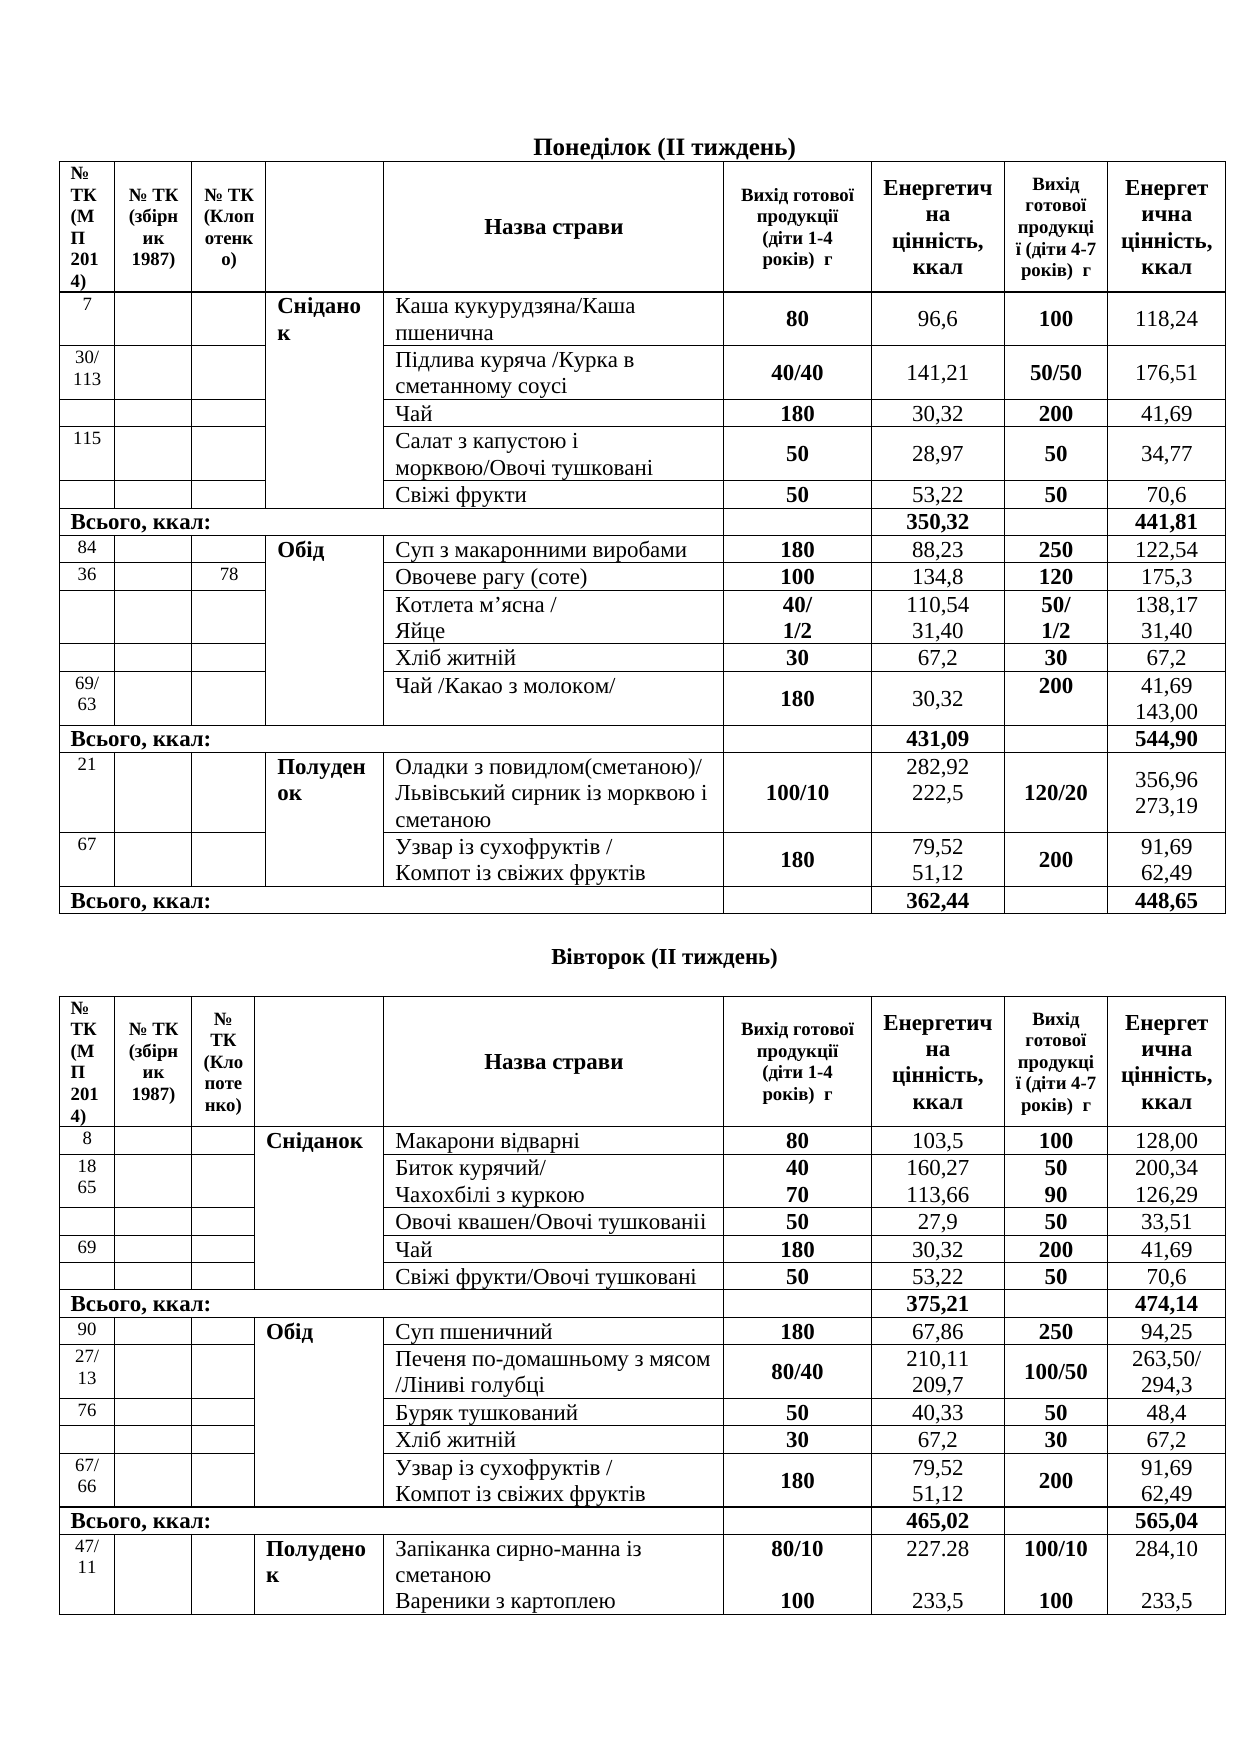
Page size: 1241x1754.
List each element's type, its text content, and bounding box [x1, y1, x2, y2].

table_cell 30 [724, 644, 871, 671]
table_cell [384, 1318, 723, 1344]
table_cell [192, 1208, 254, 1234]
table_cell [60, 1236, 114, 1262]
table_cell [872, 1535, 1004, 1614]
table_cell 67,2 [1108, 644, 1225, 671]
table_cell Сніданок [266, 293, 383, 507]
table_cell 50 [724, 427, 871, 480]
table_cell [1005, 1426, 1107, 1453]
table_cell [60, 644, 114, 671]
table_cell 138,17 31,40 [1108, 591, 1225, 643]
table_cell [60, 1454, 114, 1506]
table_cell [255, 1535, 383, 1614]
table_cell 70,6 [1108, 481, 1225, 507]
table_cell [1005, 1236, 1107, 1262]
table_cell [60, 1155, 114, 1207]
table_cell Овочеве рагу (соте) [384, 563, 723, 589]
table_cell 7 [60, 293, 114, 345]
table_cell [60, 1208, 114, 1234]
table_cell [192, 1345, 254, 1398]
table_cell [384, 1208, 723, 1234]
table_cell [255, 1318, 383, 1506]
table_cell 282,92 222,5 [872, 753, 1004, 832]
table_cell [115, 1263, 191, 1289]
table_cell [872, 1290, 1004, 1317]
table_cell 120 [1005, 563, 1107, 589]
table_cell 21 [60, 753, 114, 832]
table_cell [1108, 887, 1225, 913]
table_cell [192, 672, 265, 724]
table_cell Салат з капустою і морквою/Овочі тушковані [384, 427, 723, 480]
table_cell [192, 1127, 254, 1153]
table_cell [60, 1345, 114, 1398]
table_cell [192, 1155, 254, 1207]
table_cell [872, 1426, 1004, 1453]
table_cell 79,52 51,12 [872, 833, 1004, 886]
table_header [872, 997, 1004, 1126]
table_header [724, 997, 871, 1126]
table_cell 69/63 [60, 672, 114, 724]
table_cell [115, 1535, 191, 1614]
table_cell 115 [60, 427, 114, 480]
table_header Вихід готової продукції (діти 4-7 років) г [1005, 162, 1107, 291]
table_cell Всього, ккал: [60, 726, 723, 752]
table_cell 122,54 [1108, 536, 1225, 562]
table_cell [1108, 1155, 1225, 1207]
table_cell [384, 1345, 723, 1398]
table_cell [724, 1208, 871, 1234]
text Понеділок (ІІ тиждень) [177, 132, 1152, 161]
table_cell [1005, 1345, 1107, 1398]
table_cell 180 [724, 536, 871, 562]
table_cell [115, 427, 191, 480]
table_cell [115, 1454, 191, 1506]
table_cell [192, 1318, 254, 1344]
table_cell 41,69 143,00 [1108, 672, 1225, 724]
table_cell 30/113 [60, 346, 114, 399]
table_cell 36 [60, 563, 114, 589]
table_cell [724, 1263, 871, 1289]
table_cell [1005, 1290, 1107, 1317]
table_cell [115, 672, 191, 724]
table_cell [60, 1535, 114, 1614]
table_cell Свіжі фрукти [384, 481, 723, 507]
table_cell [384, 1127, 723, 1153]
table_cell [115, 833, 191, 886]
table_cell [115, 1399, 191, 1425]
table_cell [192, 753, 265, 832]
table_cell [192, 481, 265, 507]
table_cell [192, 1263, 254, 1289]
table_cell [60, 591, 114, 643]
table_cell 67 [60, 833, 114, 886]
table_cell Узвар із сухофруктів / Компот із свіжих фруктів [384, 833, 723, 886]
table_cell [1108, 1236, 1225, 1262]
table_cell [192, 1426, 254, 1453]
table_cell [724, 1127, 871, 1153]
table_cell 50 [724, 481, 871, 507]
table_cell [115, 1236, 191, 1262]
table_cell 80 [724, 293, 871, 345]
table_cell 100 [1005, 293, 1107, 345]
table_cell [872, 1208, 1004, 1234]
table_header № ТК (МП 2014) [60, 162, 114, 291]
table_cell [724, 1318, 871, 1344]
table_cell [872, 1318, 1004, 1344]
table_cell 120/20 [1005, 753, 1107, 832]
table_cell [115, 644, 191, 671]
table_cell [192, 427, 265, 480]
table_cell [115, 536, 191, 562]
table_cell [192, 644, 265, 671]
table_cell 34,77 [1108, 427, 1225, 480]
table_cell 134,8 [872, 563, 1004, 589]
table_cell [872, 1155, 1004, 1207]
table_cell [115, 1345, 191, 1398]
table_cell [1005, 726, 1107, 752]
table_cell [192, 536, 265, 562]
table_cell [115, 481, 191, 507]
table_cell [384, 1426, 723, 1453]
table_cell 141,21 [872, 346, 1004, 399]
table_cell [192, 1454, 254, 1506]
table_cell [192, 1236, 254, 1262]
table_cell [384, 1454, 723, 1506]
table_header Енергетична цінність, ккал [872, 162, 1004, 291]
table_cell 544,90 [1108, 726, 1225, 752]
table_cell 40/ 1/2 [724, 591, 871, 643]
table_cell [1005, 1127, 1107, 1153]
table_cell [724, 887, 871, 913]
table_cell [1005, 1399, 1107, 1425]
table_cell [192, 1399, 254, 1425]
table_cell [60, 400, 114, 426]
table_cell 441,81 [1108, 509, 1225, 535]
table_cell 78 [192, 563, 265, 589]
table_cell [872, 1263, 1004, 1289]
table_cell 50 [1005, 481, 1107, 507]
table_cell Чай [384, 400, 723, 426]
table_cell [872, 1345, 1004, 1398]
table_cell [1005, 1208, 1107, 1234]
table_cell 40/40 [724, 346, 871, 399]
table_header № ТК (Клопотенко) [192, 162, 265, 291]
table_cell 50/50 [1005, 346, 1107, 399]
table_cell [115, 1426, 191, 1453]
table_cell [724, 509, 871, 535]
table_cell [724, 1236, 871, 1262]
table_cell 88,23 [872, 536, 1004, 562]
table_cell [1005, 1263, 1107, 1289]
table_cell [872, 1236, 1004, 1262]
table_header Енергетична цінність, ккал [1108, 162, 1225, 291]
table_cell [192, 293, 265, 345]
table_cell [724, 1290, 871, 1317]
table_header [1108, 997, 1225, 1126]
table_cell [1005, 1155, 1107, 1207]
table_cell [115, 346, 191, 399]
table_cell [1005, 509, 1107, 535]
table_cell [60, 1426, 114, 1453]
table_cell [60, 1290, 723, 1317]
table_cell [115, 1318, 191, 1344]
table_cell Котлета м’ясна / Яйце [384, 591, 723, 643]
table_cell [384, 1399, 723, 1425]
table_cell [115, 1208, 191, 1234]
table_cell [115, 293, 191, 345]
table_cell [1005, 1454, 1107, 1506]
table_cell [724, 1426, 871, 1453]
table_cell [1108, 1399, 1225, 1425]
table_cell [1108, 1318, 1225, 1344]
table_cell [192, 833, 265, 886]
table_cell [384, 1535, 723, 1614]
table_cell Всього, ккал: [60, 887, 723, 913]
table_cell 100 [724, 563, 871, 589]
table_cell 50 [1005, 427, 1107, 480]
table_cell Хліб житній [384, 644, 723, 671]
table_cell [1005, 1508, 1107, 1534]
table_cell [192, 591, 265, 643]
table_cell 350,32 [872, 509, 1004, 535]
table_cell 30 [1005, 644, 1107, 671]
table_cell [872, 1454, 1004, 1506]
table_cell Оладки з повидлом(сметаною)/ Львівський сирник із морквою і сметаною [384, 753, 723, 832]
table_cell 176,51 [1108, 346, 1225, 399]
table_header [266, 162, 383, 291]
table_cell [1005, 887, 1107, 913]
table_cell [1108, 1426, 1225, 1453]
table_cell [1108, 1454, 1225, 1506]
table_cell 180 [724, 672, 871, 724]
table_cell Підлива куряча /Курка в сметанному соусі [384, 346, 723, 399]
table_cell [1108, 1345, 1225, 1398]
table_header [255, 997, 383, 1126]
table_cell 200 [1005, 672, 1107, 724]
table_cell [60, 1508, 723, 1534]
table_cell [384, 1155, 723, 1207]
table_cell [115, 400, 191, 426]
table_cell 118,24 [1108, 293, 1225, 345]
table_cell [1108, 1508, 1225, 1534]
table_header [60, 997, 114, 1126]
table_cell Обід [266, 536, 383, 724]
table_cell Каша кукурудзяна/Каша пшенична [384, 293, 723, 345]
table_cell 41,69 [1108, 400, 1225, 426]
table_cell 180 [724, 400, 871, 426]
table_cell 250 [1005, 536, 1107, 562]
table_cell 53,22 [872, 481, 1004, 507]
table_cell [115, 753, 191, 832]
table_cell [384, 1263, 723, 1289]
table_cell 200 [1005, 400, 1107, 426]
table_cell 96,6 [872, 293, 1004, 345]
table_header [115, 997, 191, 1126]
table_cell 100/10 [724, 753, 871, 832]
table_cell 200 [1005, 833, 1107, 886]
table_cell 67,2 [872, 644, 1004, 671]
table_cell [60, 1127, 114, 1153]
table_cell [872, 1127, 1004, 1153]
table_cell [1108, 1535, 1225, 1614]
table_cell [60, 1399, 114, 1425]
table_cell Суп з макаронними виробами [384, 536, 723, 562]
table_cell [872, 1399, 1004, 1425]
table_cell 30,32 [872, 672, 1004, 724]
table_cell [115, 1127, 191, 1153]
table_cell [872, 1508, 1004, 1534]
table_cell 28,97 [872, 427, 1004, 480]
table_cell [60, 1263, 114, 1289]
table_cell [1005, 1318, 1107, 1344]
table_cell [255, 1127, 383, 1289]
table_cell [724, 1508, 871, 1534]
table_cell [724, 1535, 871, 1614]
table_cell 84 [60, 536, 114, 562]
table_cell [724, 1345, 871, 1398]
table_cell [115, 591, 191, 643]
table_cell 356,96 273,19 [1108, 753, 1225, 832]
table_cell [724, 726, 871, 752]
table_cell Полуденок [266, 753, 383, 886]
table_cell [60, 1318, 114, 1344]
table_cell 180 [724, 833, 871, 886]
table_cell 30,32 [872, 400, 1004, 426]
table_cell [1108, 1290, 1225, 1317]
table_cell Чай /Какао з молоком/ [384, 672, 723, 724]
text Вівторок (ІІ тиждень) [177, 943, 1152, 969]
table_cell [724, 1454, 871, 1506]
table_header № ТК (збірник 1987) [115, 162, 191, 291]
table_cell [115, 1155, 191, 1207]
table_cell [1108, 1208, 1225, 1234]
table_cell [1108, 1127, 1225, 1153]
table_cell 91,69 62,49 [1108, 833, 1225, 886]
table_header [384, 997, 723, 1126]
table_cell 50/ 1/2 [1005, 591, 1107, 643]
table_cell [192, 346, 265, 399]
table_cell 431,09 [872, 726, 1004, 752]
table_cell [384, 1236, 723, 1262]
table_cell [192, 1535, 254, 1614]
table_cell Всього, ккал: [60, 509, 723, 535]
table_header Назва страви [384, 162, 723, 291]
table_cell [115, 563, 191, 589]
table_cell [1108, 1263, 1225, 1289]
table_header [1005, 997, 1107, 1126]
table_cell [192, 400, 265, 426]
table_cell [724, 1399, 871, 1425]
table_cell 175,3 [1108, 563, 1225, 589]
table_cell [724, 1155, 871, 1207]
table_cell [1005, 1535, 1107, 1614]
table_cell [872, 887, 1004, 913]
table_cell [60, 481, 114, 507]
table_header Вихід готової продукції (діти 1-4 років) г [724, 162, 871, 291]
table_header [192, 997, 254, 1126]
table_cell 110,54 31,40 [872, 591, 1004, 643]
